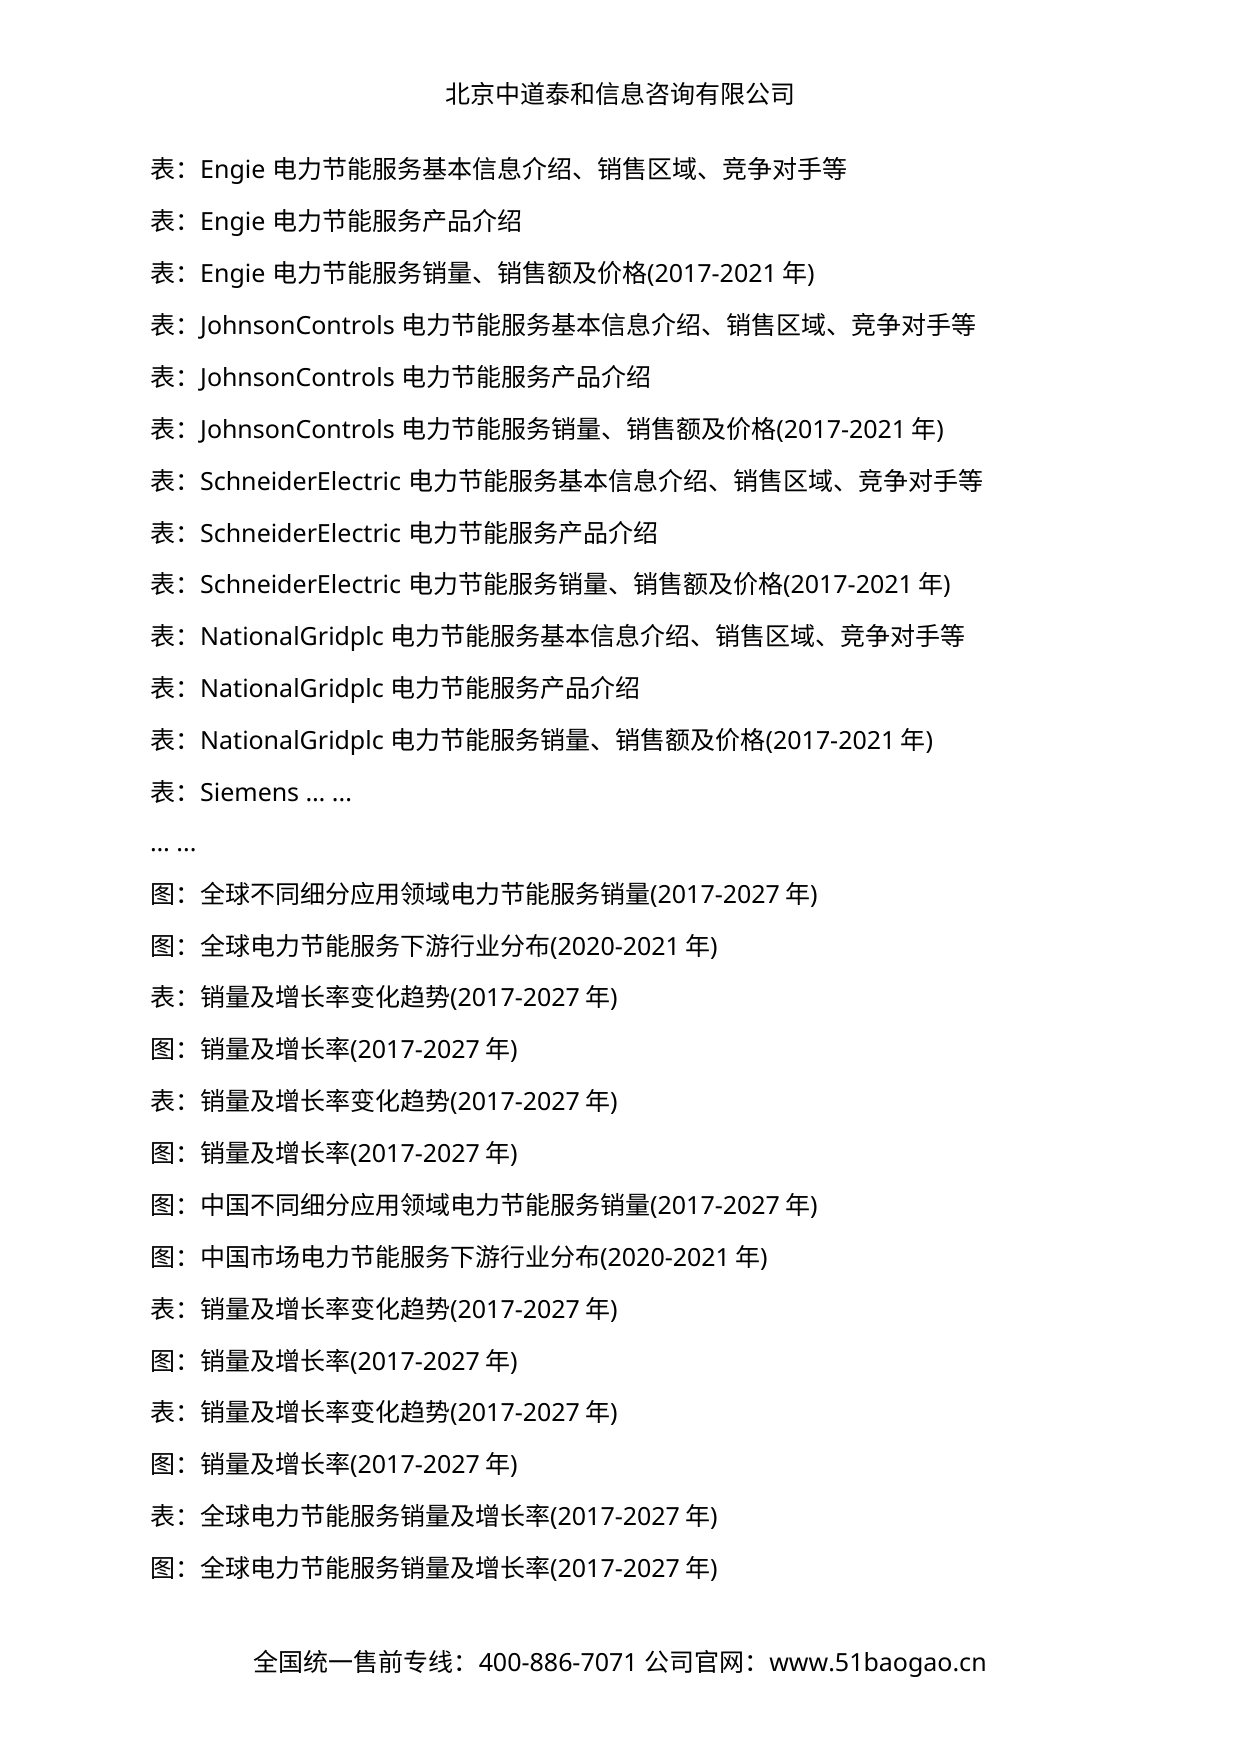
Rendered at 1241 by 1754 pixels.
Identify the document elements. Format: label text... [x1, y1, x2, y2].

text 表：JohnsonControls 电力节能服务产品介绍 [150, 357, 1090, 394]
text 图：销量及增长率(2017-2027年) [150, 1445, 1090, 1481]
text 表：Engie 电力节能服务产品介绍 [150, 202, 1090, 238]
text 图：全球电力节能服务下游行业分布(2020-2021年) [150, 926, 1090, 962]
text 表：NationalGridplc 电力节能服务销量、销售额及价格(2017-2021年) [150, 721, 1090, 757]
text 表：SchneiderElectric 电力节能服务基本信息介绍、销售区域、竞争对手等 [150, 461, 1090, 497]
text 表：NationalGridplc 电力节能服务产品介绍 [150, 669, 1090, 705]
text 表：全球电力节能服务销量及增长率(2017-2027年) [150, 1497, 1090, 1533]
text 图：销量及增长率(2017-2027年) [150, 1030, 1090, 1066]
text 表：Engie 电力节能服务销量、销售额及价格(2017-2021年) [150, 254, 1090, 290]
text 图：销量及增长率(2017-2027年) [150, 1341, 1090, 1377]
text 表：销量及增长率变化趋势(2017-2027年) [150, 1082, 1090, 1118]
text 表：销量及增长率变化趋势(2017-2027年) [150, 1393, 1090, 1429]
text 表：SchneiderElectric 电力节能服务产品介绍 [150, 513, 1090, 549]
text 表：Siemens … ... [150, 772, 1090, 809]
text 图：全球不同细分应用领域电力节能服务销量(2017-2027年) [150, 874, 1090, 910]
text 图：中国不同细分应用领域电力节能服务销量(2017-2027年) [150, 1185, 1090, 1222]
text 表：JohnsonControls 电力节能服务基本信息介绍、销售区域、竞争对手等 [150, 306, 1090, 342]
text 表：Engie 电力节能服务基本信息介绍、销售区域、竞争对手等 [150, 150, 1090, 186]
text 表：JohnsonControls 电力节能服务销量、销售额及价格(2017-2021年) [150, 409, 1090, 446]
text 表：销量及增长率变化趋势(2017-2027年) [150, 1289, 1090, 1325]
text 表：销量及增长率变化趋势(2017-2027年) [150, 978, 1090, 1014]
text 图：销量及增长率(2017-2027年) [150, 1133, 1090, 1170]
text 表：SchneiderElectric 电力节能服务销量、销售额及价格(2017-2021年) [150, 565, 1090, 601]
text 图：中国市场电力节能服务下游行业分布(2020-2021年) [150, 1237, 1090, 1273]
text 表：NationalGridplc 电力节能服务基本信息介绍、销售区域、竞争对手等 [150, 617, 1090, 653]
text … ... [150, 824, 1090, 858]
text 图：全球电力节能服务销量及增长率(2017-2027年) [150, 1548, 1090, 1585]
